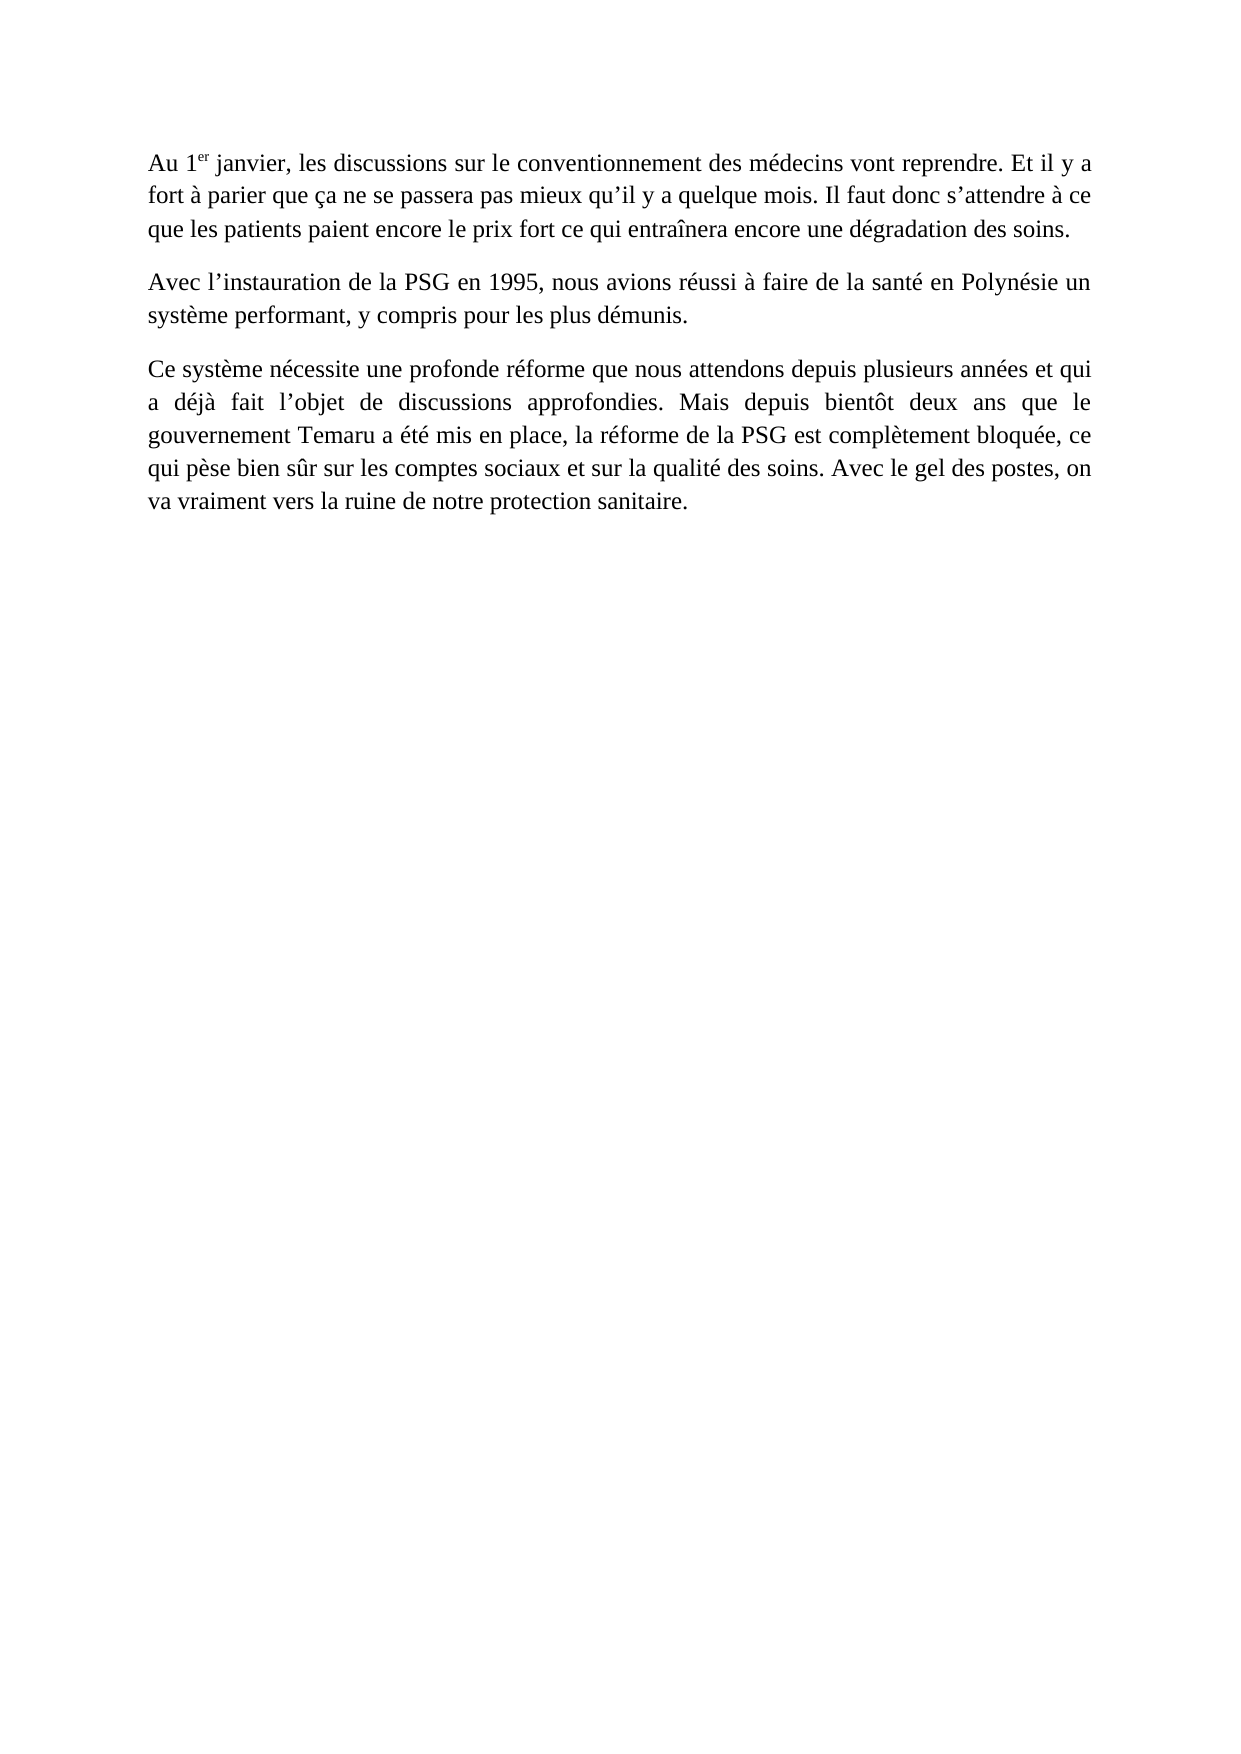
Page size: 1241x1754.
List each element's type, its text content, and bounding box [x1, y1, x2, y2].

text Au 1er janvier, les discussions sur le conventionnement des médecins vont reprendre. Et il y a fort à parier que ça ne se passera pas mieux qu’il y a quelque mois. Il faut donc s’attendre à ce que les patients paient encore le prix fort ce qui entraînera encore une dégradation des soins. [148, 148, 1093, 242]
text Ce système nécessite une profonde réforme que nous attendons depuis plusieurs années et qui a déjà fait l’objet de discussions approfondies. Mais depuis bientôt deux ans que le gouvernement Temaru a été mis en place, la réforme de la PSG est complètement bloquée, ce qui pèse bien sûr sur les comptes sociaux et sur la qualité des soins. Avec le gel des postes, on va vraiment vers la ruine de notre protection sanitaire. [148, 354, 1093, 515]
text Avec l’instauration de la PSG en 1995, nous avions réussi à faire de la santé en Polynésie un système performant, y compris pour les plus démunis. [148, 267, 1093, 329]
